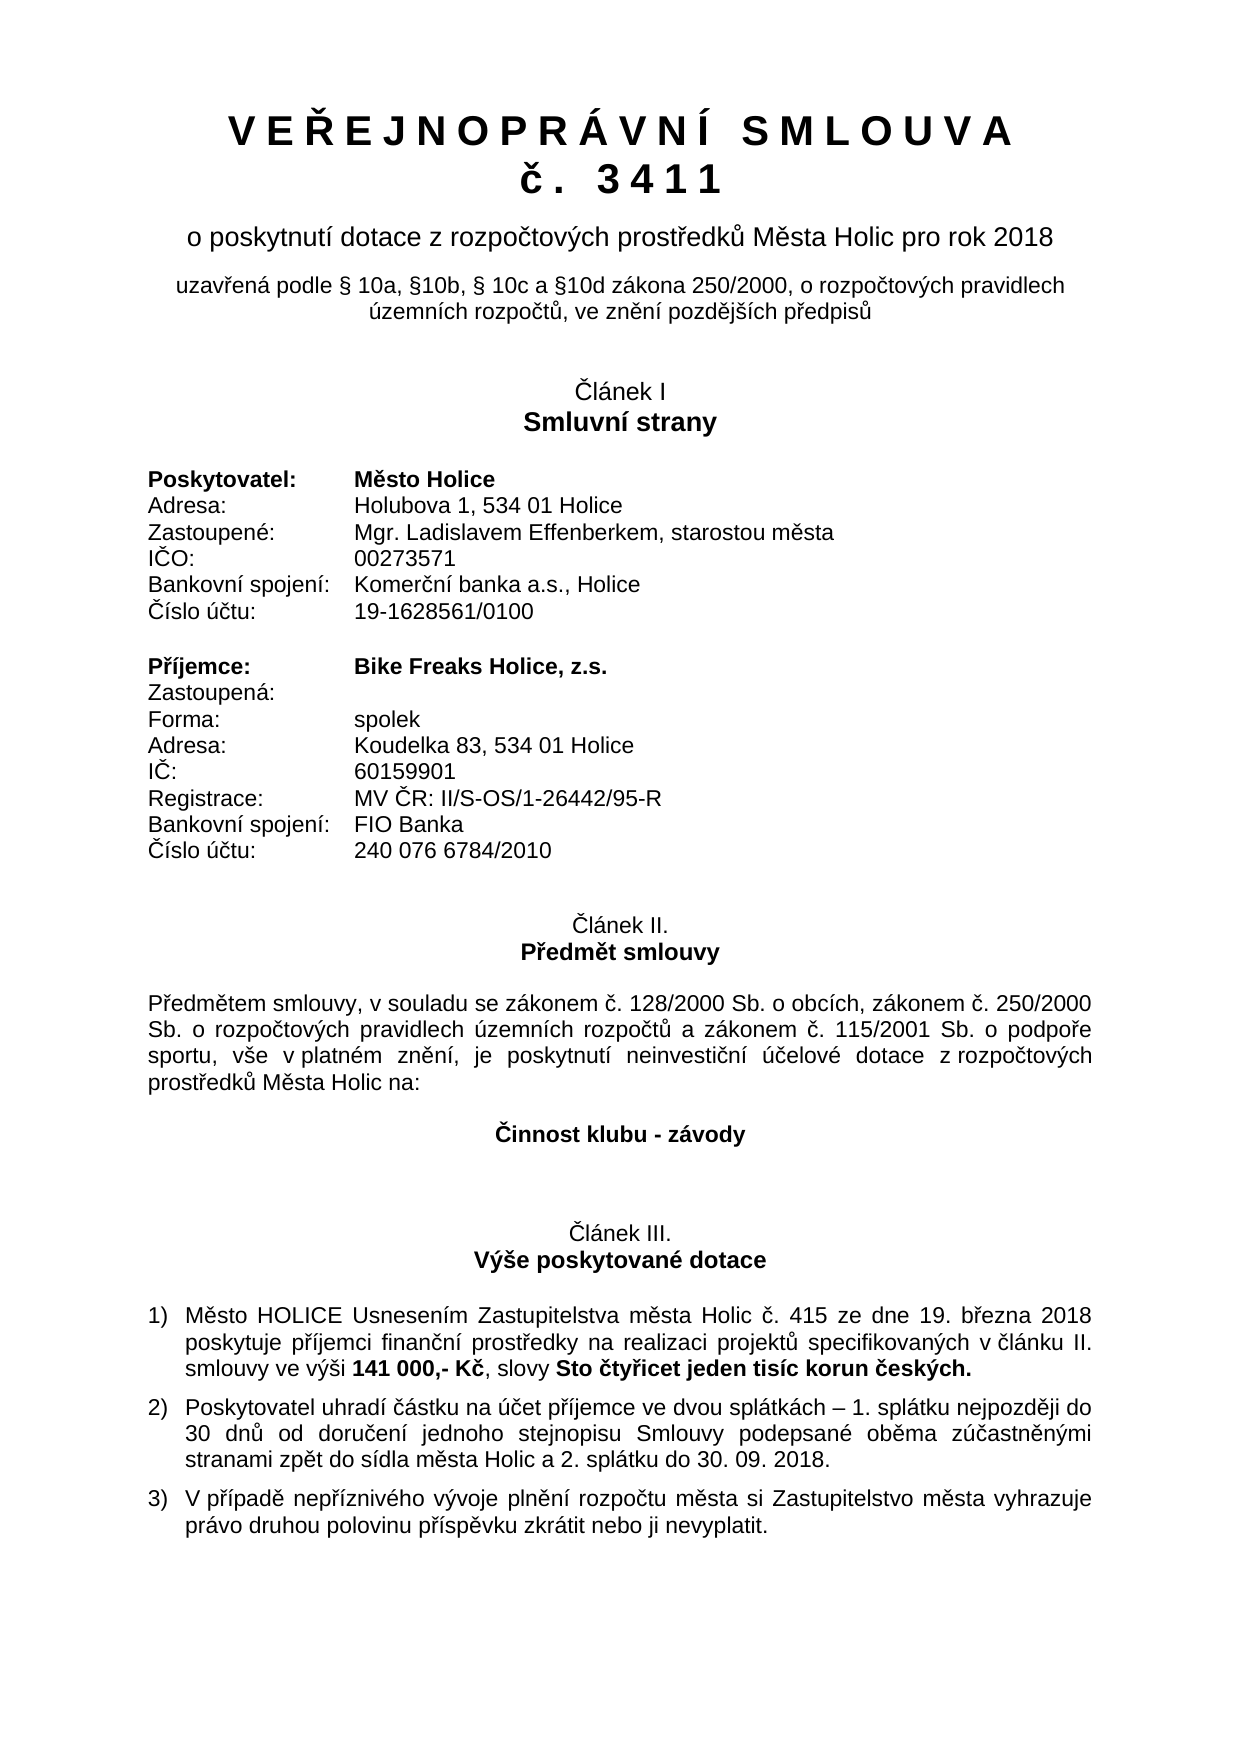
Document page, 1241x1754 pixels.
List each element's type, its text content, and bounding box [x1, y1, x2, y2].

text o poskytnutí dotace z rozpočtových prostředků Města Holic pro rok 2018 [148, 221, 1092, 253]
subtitle Předmět smlouvy [148, 938, 1092, 966]
text Číslo účtu: 240 076 6784/2010 [148, 837, 1092, 864]
list Město HOLICE Usnesením Zastupitelstva města Holic č. 415 ze dne 19. března 2018 poskytuje příjemci finanční prostředky na realizaci projektů specifikovaných v článku II. smlouvy ve výši 141 000,- Kč, slovy Sto čtyřicet jeden tisíc korun českých. [148, 1302, 1092, 1381]
text Číslo účtu: 19-1628561/0100 [148, 598, 1092, 624]
text Činnost klubu - závody [148, 1121, 1092, 1148]
text Článek II. [148, 912, 1092, 938]
text Adresa: Koudelka 83, 534 01 Holice [148, 732, 1092, 758]
text Forma: spolek [148, 706, 1092, 732]
title VEŘEJNOPRÁVNÍ SMLOUVA [148, 106, 1092, 154]
list V případě nepříznivého vývoje plnění rozpočtu města si Zastupitelstvo města vyhrazuje právo druhou polovinu příspěvku zkrátit nebo ji nevyplatit. [148, 1485, 1092, 1538]
text Zastoupená: [148, 679, 1092, 706]
text Článek III. [148, 1219, 1092, 1246]
text Předmětem smlouvy, v souladu se zákonem č. 128/2000 Sb. o obcích, zákonem č. 250/2000 Sb. o rozpočtových pravidlech územních rozpočtů a zákonem č. 115/2001 Sb. o podpoře sportu, vše v platném znění, je poskytnutí neinvestiční účelové dotace z rozpočtových prostředků Města Holic na: [148, 989, 1092, 1095]
text Registrace: MV ČR: II/S-OS/1-26442/95-R [148, 784, 1092, 811]
subtitle Výše poskytované dotace [148, 1246, 1092, 1273]
subtitle Smluvní strany [148, 406, 1092, 437]
text IČ: 60159901 [148, 758, 1092, 784]
text uzavřená podle § 10a, §10b, § 10c a §10d zákona 250/2000, o rozpočtových pravidlech územních rozpočtů, ve znění pozdějších předpisů [148, 272, 1092, 324]
text Příjemce: Bike Freaks Holice, z.s. [148, 653, 1092, 679]
text Zastoupené: Mgr. Ladislavem Effenberkem, starostou města [148, 519, 1092, 545]
text IČO: 00273571 [148, 545, 1092, 571]
text Článek I [148, 377, 1092, 406]
text Poskytovatel: Město Holice [148, 466, 1092, 492]
text Adresa: Holubova 1, 534 01 Holice [148, 492, 1092, 519]
list Poskytovatel uhradí částku na účet příjemce ve dvou splátkách – 1. splátku nejpozději do 30 dnů od doručení jednoho stejnopisu Smlouvy podepsané oběma zúčastněnými stranami zpět do sídla města Holic a 2. splátku do 30. 09. 2018. [148, 1394, 1092, 1473]
text Bankovní spojení: FIO Banka [148, 811, 1092, 837]
title č. 3411 [148, 154, 1092, 202]
text Bankovní spojení: Komerční banka a.s., Holice [148, 571, 1092, 598]
